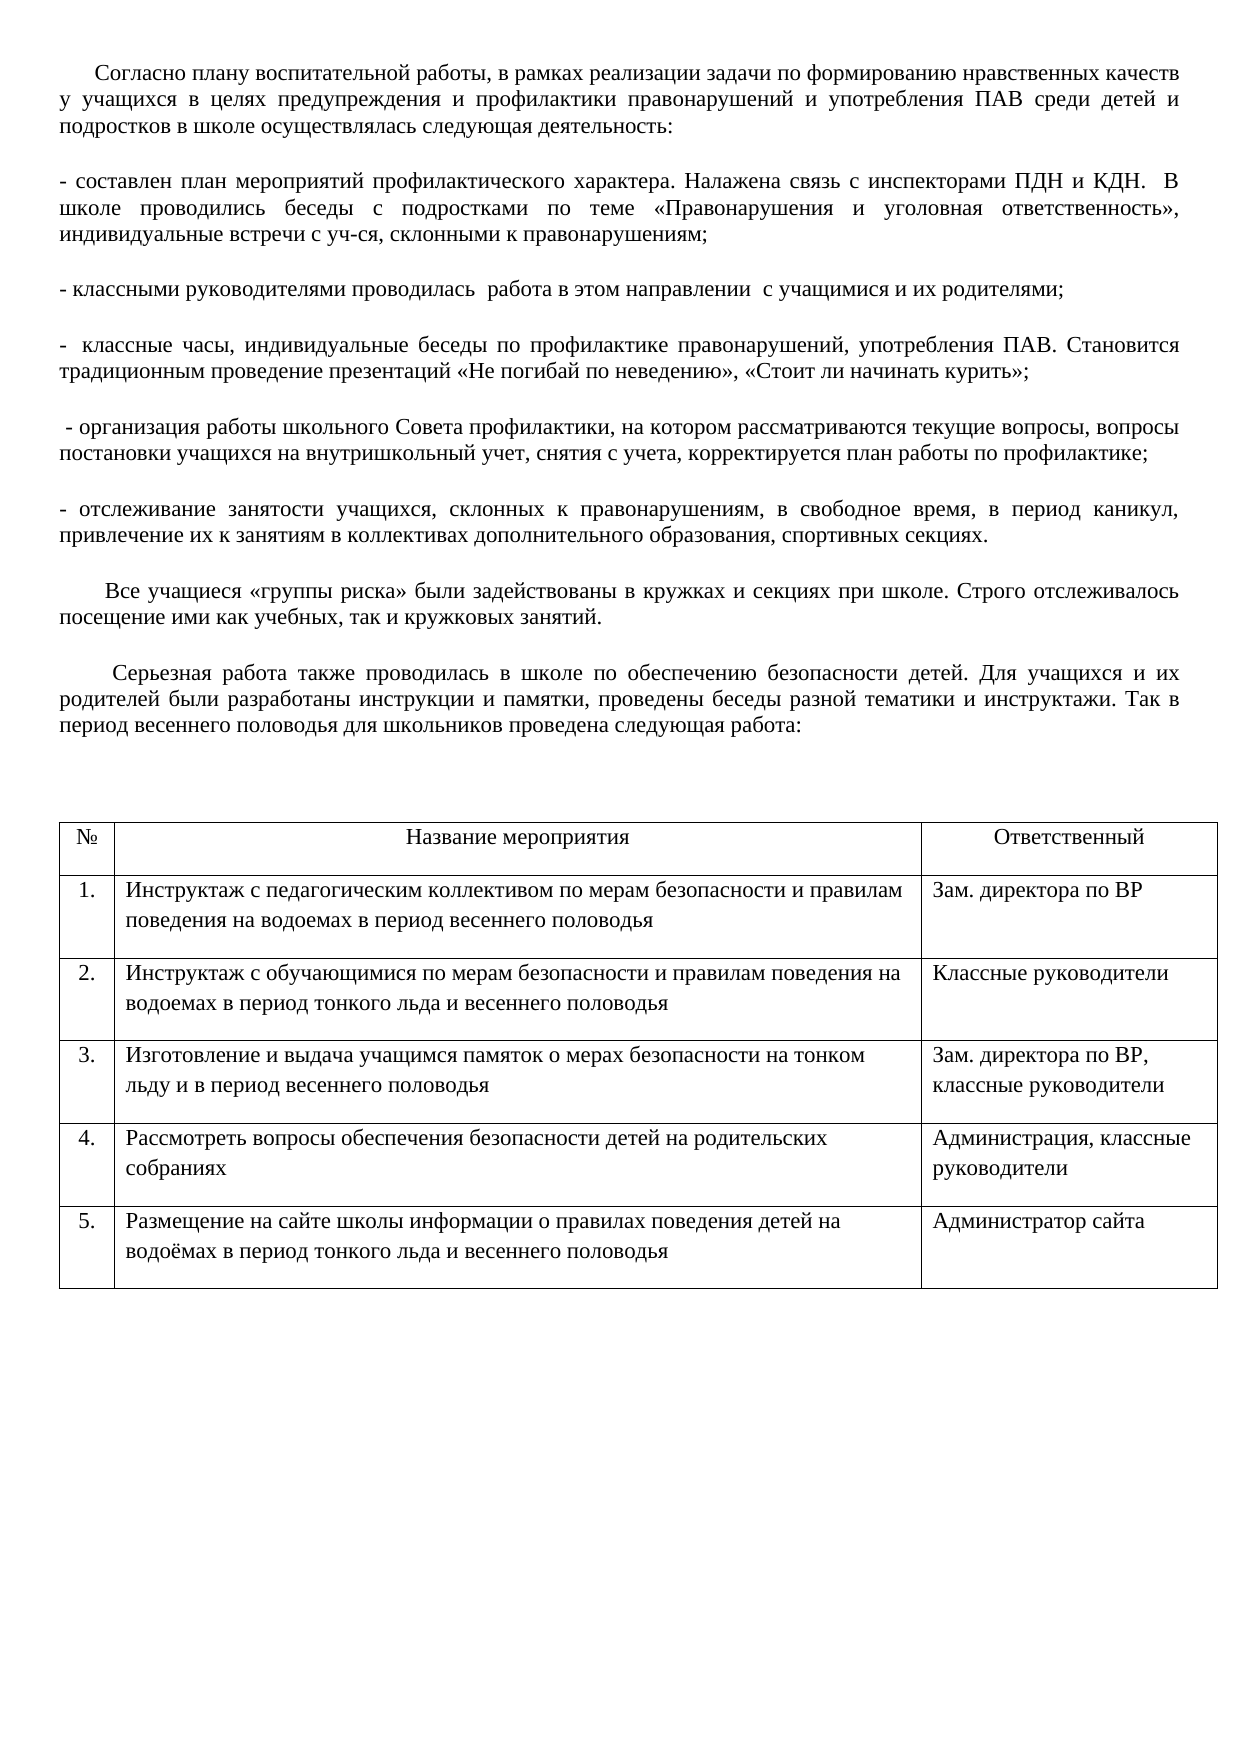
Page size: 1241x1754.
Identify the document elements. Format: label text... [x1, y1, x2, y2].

text - составлен план мероприятий профилактического характера. Налажена связь с инспекторами ПДН и КДН. В школе проводились беседы с подростками по теме «Правонарушения и уголовная ответственность», индивидуальные встречи с уч-ся, склонными к правонарушениям; [59, 167, 1181, 246]
table_cell Изготовление и выдача учащимся памяток о мерах безопасности на тонком льду и в период весеннего половодья [115, 1041, 921, 1123]
table_header Ответственный [922, 823, 1217, 875]
table_cell Администрация, классные руководители [922, 1124, 1217, 1206]
text Серьезная работа также проводилась в школе по обеспечению безопасности детей. Для учащихся и их родителей были разработаны инструкции и памятки, проведены беседы разной тематики и инструктажи. Так в период весеннего половодья для школьников проведена следующая работа: [59, 658, 1181, 738]
table_cell 4. [60, 1124, 114, 1206]
table_cell 2. [60, 959, 114, 1040]
table_cell 1. [60, 876, 114, 957]
table_cell Инструктаж с обучающимися по мерам безопасности и правилам поведения на водоемах в период тонкого льда и весеннего половодья [115, 959, 921, 1040]
table_cell Рассмотреть вопросы обеспечения безопасности детей на родительских собраниях [115, 1124, 921, 1206]
table_cell Зам. директора по ВР [922, 876, 1217, 957]
table_header Название мероприятия [115, 823, 921, 875]
table_cell 3. [60, 1041, 114, 1123]
table_cell 5. [60, 1207, 114, 1288]
text Согласно плану воспитательной работы, в рамках реализации задачи по формированию нравственных качеств у учащихся в целях предупреждения и профилактики правонарушений и употребления ПАВ среди детей и подростков в школе осуществлялась следующая деятельность: [59, 59, 1181, 138]
text - классными руководителями проводилась работа в этом направлении с учащимися и их родителями; [59, 276, 1181, 302]
text - отслеживание занятости учащихся, склонных к правонарушениям, в свободное время, в период каникул, привлечение их к занятиям в коллективах дополнительного образования, спортивных секциях. [59, 495, 1181, 547]
table_cell Зам. директора по ВР, классные руководители [922, 1041, 1217, 1123]
table_cell Классные руководители [922, 959, 1217, 1040]
table_cell Администратор сайта [922, 1207, 1217, 1288]
text - организация работы школьного Совета профилактики, на котором рассматриваются текущие вопросы, вопросы постановки учащихся на внутришкольный учет, снятия с учета, корректируется план работы по профилактике; [59, 413, 1181, 466]
table_cell Инструктаж с педагогическим коллективом по мерам безопасности и правилам поведения на водоемах в период весеннего половодья [115, 876, 921, 957]
table_header № [60, 823, 114, 875]
text Все учащиеся «группы риска» были задействованы в кружках и секциях при школе. Строго отслеживалось посещение ими как учебных, так и кружковых занятий. [59, 577, 1181, 629]
text - классные часы, индивидуальные беседы по профилактике правонарушений, употребления ПАВ. Становится традиционным проведение презентаций «Не погибай по неведению», «Стоит ли начинать курить»; [59, 331, 1181, 384]
table_cell Размещение на сайте школы информации о правилах поведения детей на водоёмах в период тонкого льда и весеннего половодья [115, 1207, 921, 1288]
